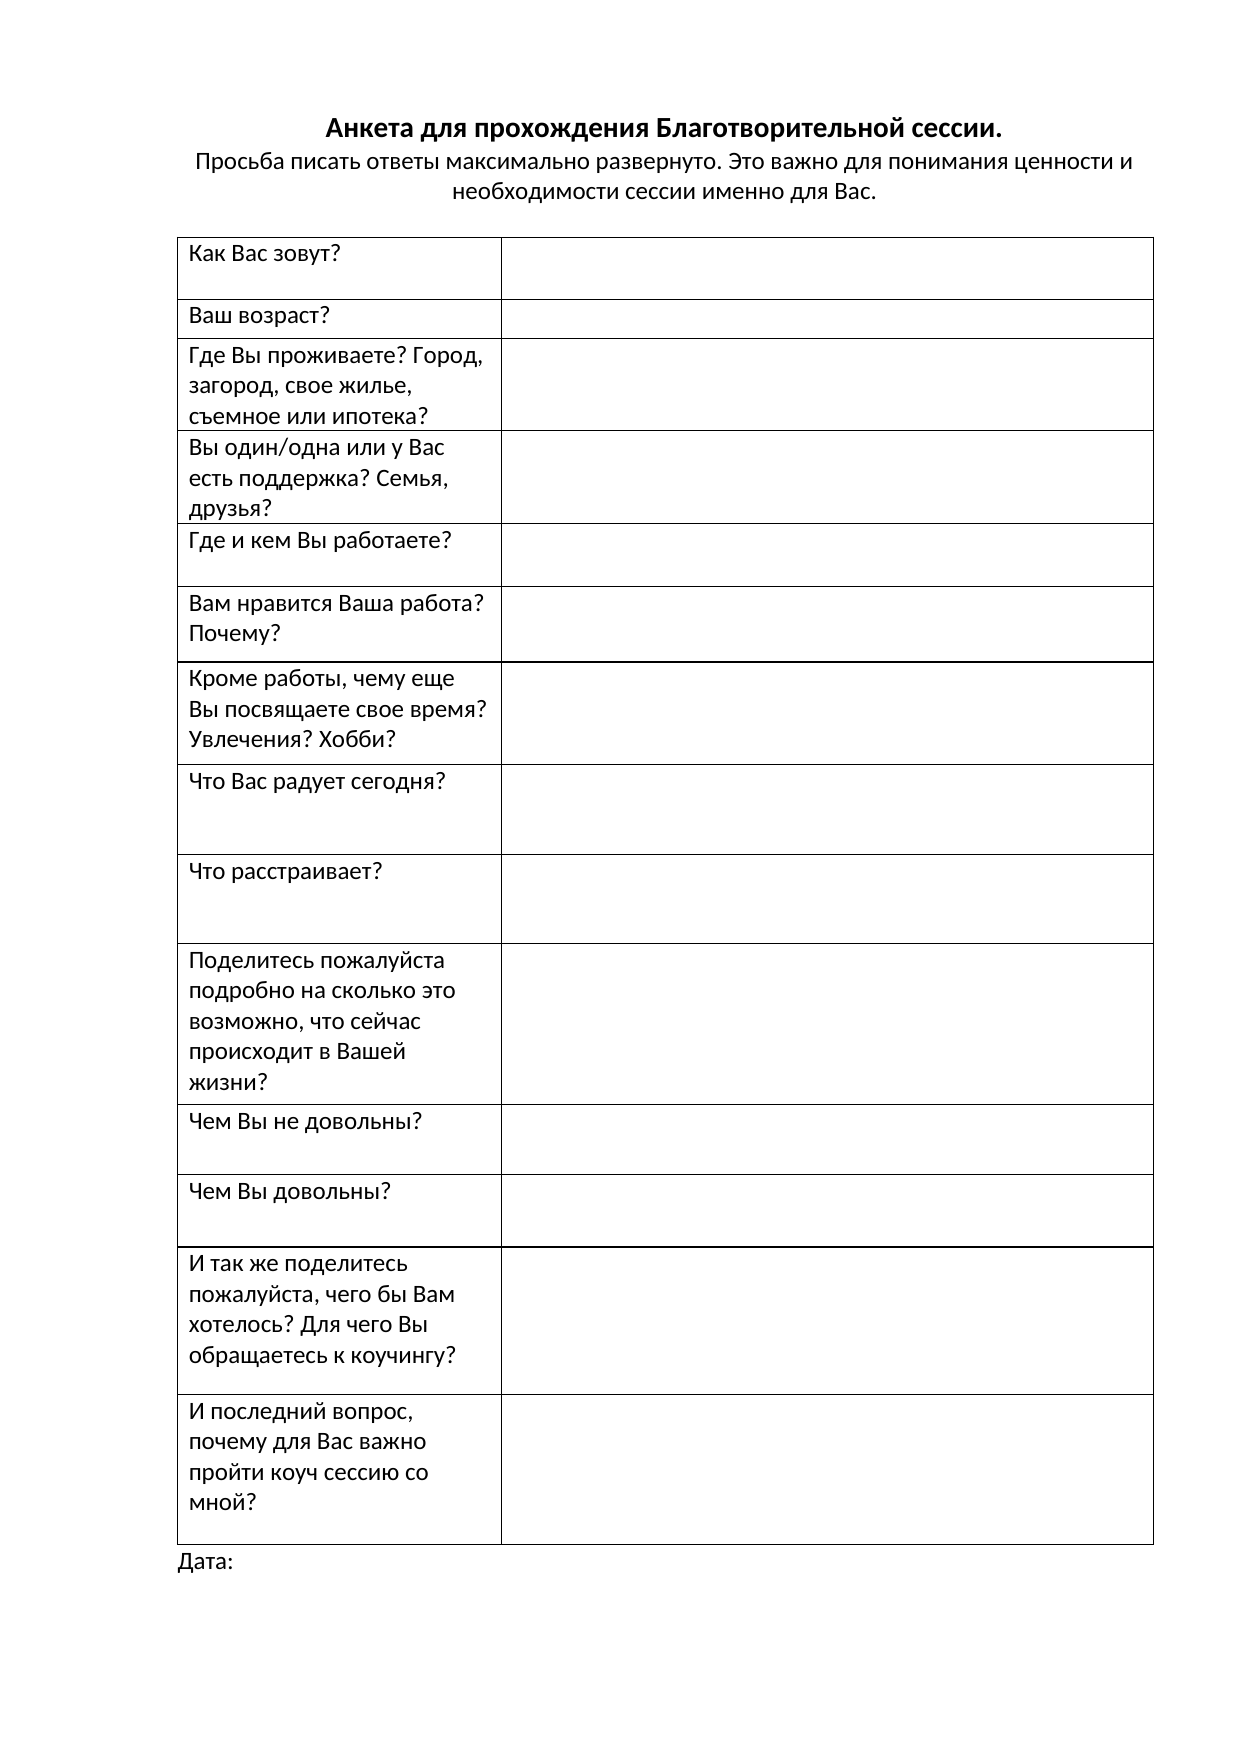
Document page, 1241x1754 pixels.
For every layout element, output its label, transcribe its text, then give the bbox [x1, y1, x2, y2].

table_cell [502, 663, 1153, 764]
table_cell [502, 431, 1153, 523]
table_cell [502, 1395, 1153, 1544]
table_cell [502, 765, 1153, 854]
table_cell Вам нравится Ваша работа? Почему? [178, 587, 501, 661]
table_header Как Вас зовут? [178, 238, 501, 299]
table_cell И так же поделитесь пожалуйста, чего бы Вам хотелось? Для чего Вы обращаетесь к коучингу? [178, 1248, 501, 1394]
table_cell Ваш возраст? [178, 300, 501, 338]
table_cell Где и кем Вы работаете? [178, 524, 501, 586]
table_cell Чем Вы не довольны? [178, 1105, 501, 1174]
table_cell Поделитесь пожалуйста подробно на сколько это возможно, что сейчас происходит в Вашей жизни? [178, 944, 501, 1104]
table_cell Чем Вы довольны? [178, 1175, 501, 1246]
table_cell [502, 1175, 1153, 1246]
table_cell Вы один/одна или у Вас есть поддержка? Семья, друзья? [178, 431, 501, 523]
table_cell [502, 524, 1153, 586]
table_cell [502, 587, 1153, 661]
table_cell [502, 1105, 1153, 1174]
text Дата: [177, 1545, 1152, 1575]
table_cell Что Вас радует сегодня? [178, 765, 501, 854]
table_cell [502, 300, 1153, 338]
table_cell Где Вы проживаете? Город, загород, свое жилье, съемное или ипотека? [178, 339, 501, 430]
table_cell [502, 1248, 1153, 1394]
table_cell [502, 855, 1153, 943]
table_cell [502, 339, 1153, 430]
table_cell Что расстраивает? [178, 855, 501, 943]
table_cell Кроме работы, чему еще Вы посвящаете свое время? Увлечения? Хобби? [178, 663, 501, 764]
table_header [502, 238, 1153, 299]
table_cell И последний вопрос, почему для Вас важно пройти коуч сессию со мной? [178, 1395, 501, 1544]
table_cell [502, 944, 1153, 1104]
